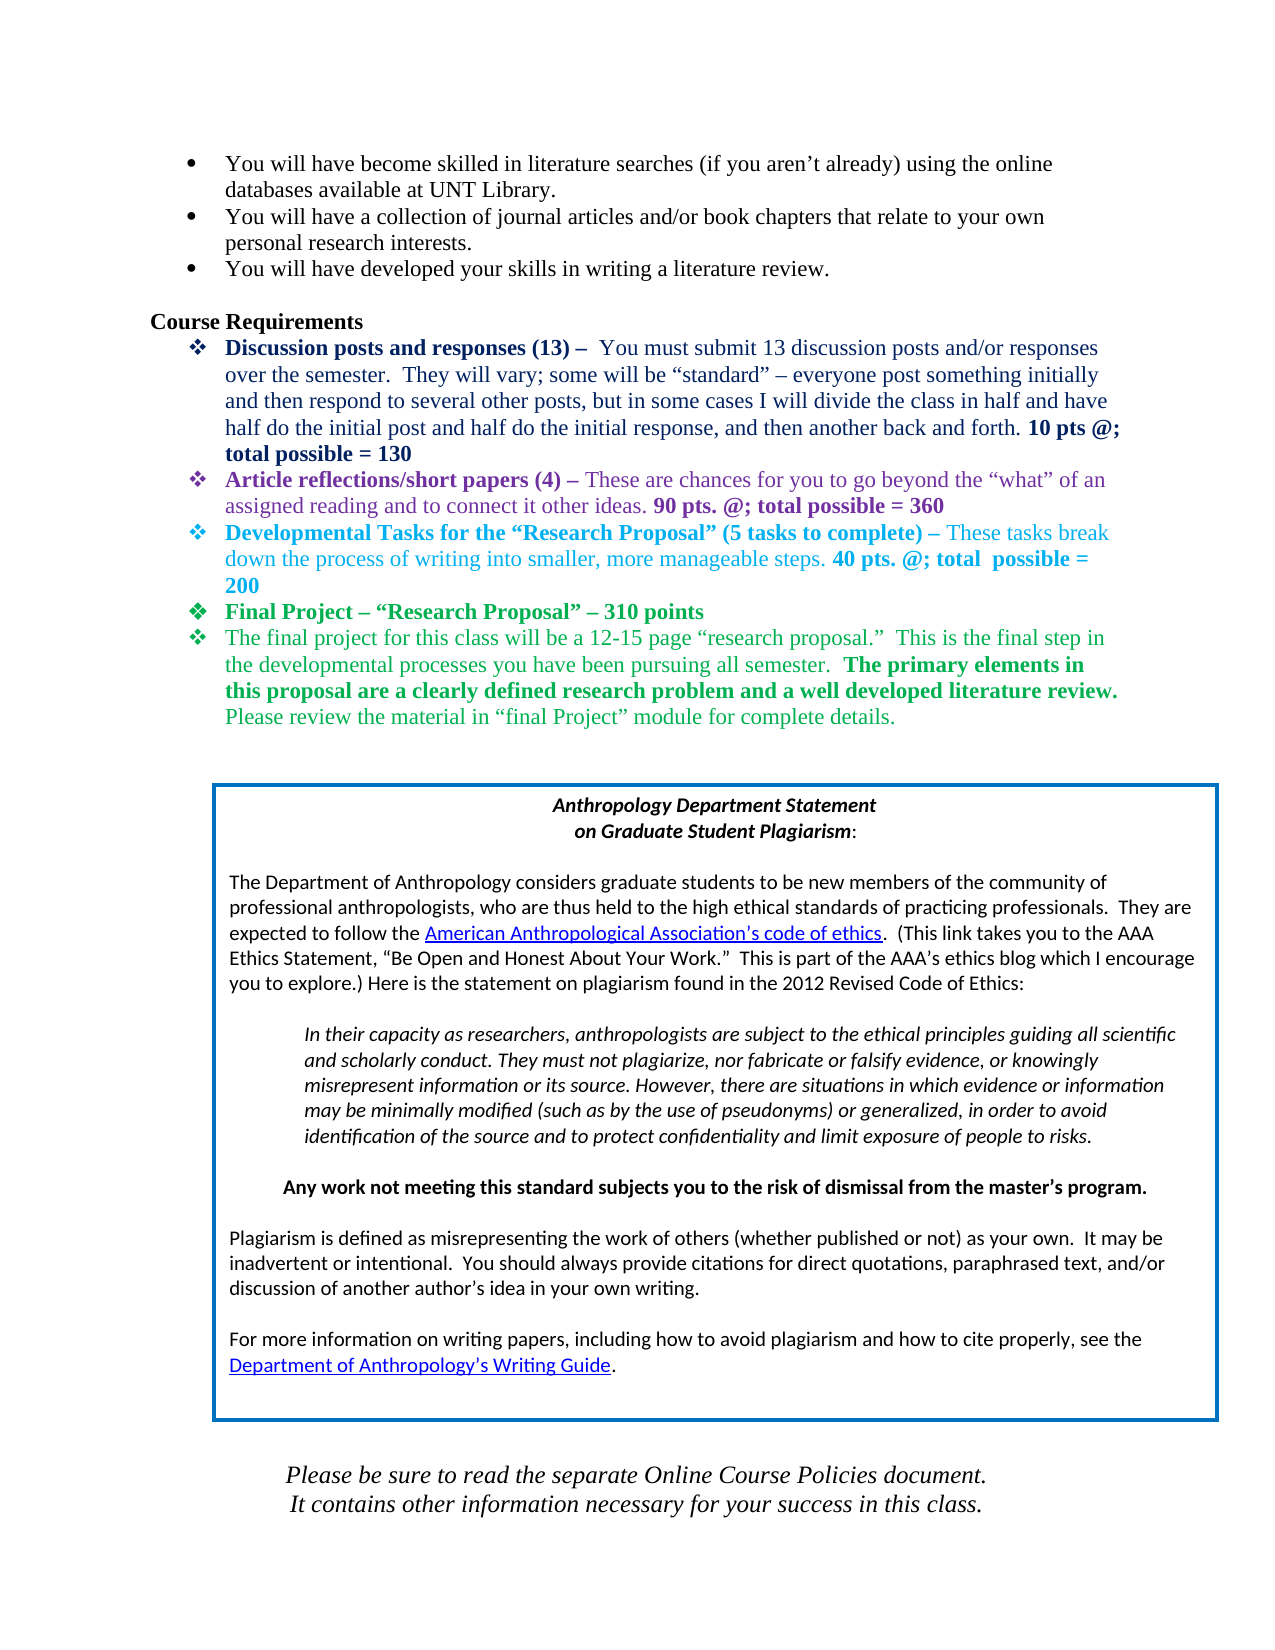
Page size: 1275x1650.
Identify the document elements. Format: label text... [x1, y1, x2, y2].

list Final Project – “Research Proposal” – 310 points [187, 598, 1125, 624]
list Article reflections/short papers (4) – These are chances for you to go beyond the “what” of an assigned reading and to connect it other ideas. 90 pts. @; total possible = 360 [187, 466, 1125, 519]
list You will have developed your skills in writing a literature review. [187, 255, 1125, 282]
list The final project for this class will be a 12-15 page “research proposal.” This is the final step in the developmental processes you have been pursuing all semester. The primary elements in this proposal are a clearly defined research problem and a well developed literature review. Please review the material in “final Project” module for complete details. [187, 624, 1125, 730]
list You will have become skilled in literature searches (if you aren’t already) using the online databases available at UNT Library. [187, 150, 1125, 203]
list Developmental Tasks for the “Research Proposal” (5 tasks to complete) – These tasks break down the process of writing into smaller, more manageable steps. 40 pts. @; total possible = 200 [187, 519, 1125, 598]
text Course Requirements [150, 308, 1125, 334]
list Discussion posts and responses (13) – You must submit 13 discussion posts and/or responses over the semester. They will vary; some will be “standard” – everyone post something initially and then respond to several other posts, but in some cases I will divide the class in half and have half do the initial post and half do the initial response, and then another back and forth. 10 pts @; total possible = 130 [187, 334, 1125, 466]
list You will have a collection of journal articles and/or book chapters that relate to your own personal research interests. [187, 203, 1125, 255]
